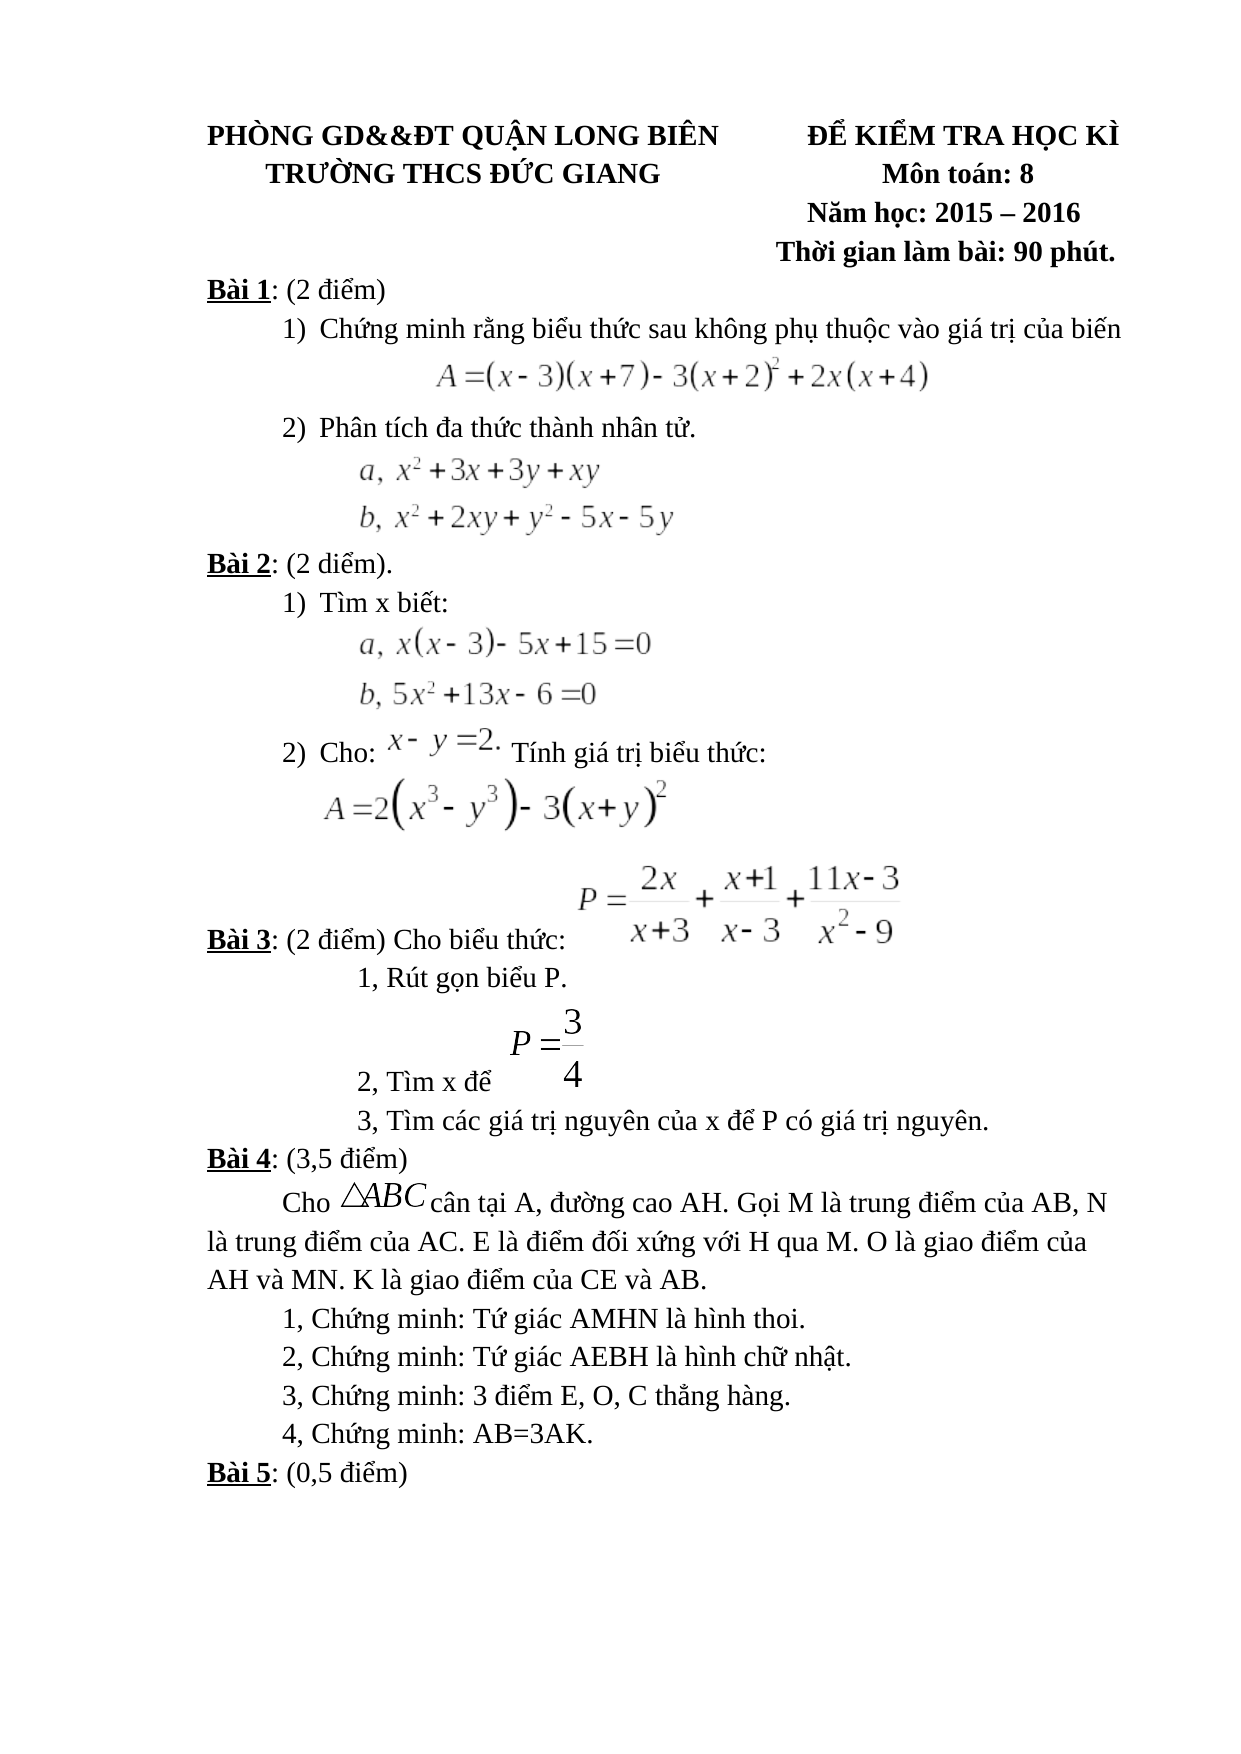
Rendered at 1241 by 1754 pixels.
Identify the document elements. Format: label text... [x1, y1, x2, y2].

text Bài 2: (2 diểm). [207, 546, 1122, 580]
text PHÒNG GD&&ĐT QUẬN LONG BIÊN ĐỂ KIỂM TRA HỌC KÌ [207, 118, 1122, 152]
text 3, Chứng minh: 3 điểm E, O, C thẳng hàng. [207, 1378, 1122, 1411]
text 2, Tìm x để [207, 999, 1122, 1098]
text Bài 4: (3,5 điểm) [207, 1141, 1122, 1175]
text 1, Chứng minh: Tứ giác AMHN là hình thoi. [207, 1301, 1122, 1334]
text TRƯỜNG THCS ĐỨC GIANG Môn toán: 8 [207, 157, 1122, 190]
text 1, Rút gọn biểu P. [207, 961, 1122, 994]
text Năm học: 2015 – 2016 [732, 195, 1122, 229]
text Thời gian làm bài: 90 phút. [732, 234, 1122, 267]
text 4, Chứng minh: AB=3AK. [207, 1416, 1122, 1450]
list Tìm x biết: [282, 585, 1122, 618]
list Chứng minh rằng biểu thức sau không phụ thuộc vào giá trị của biến [282, 311, 1122, 344]
text Bài 5: (0,5 điểm) [207, 1455, 1122, 1488]
list Phân tích đa thức thành nhân tử. [282, 411, 1122, 444]
text Cho cân tại A, đường cao AH. Gọi M là trung điểm của AB, N là trung điểm của AC. E là điểm đối xứng với H qua M. O là giao điểm của AH và MN. K là giao điểm của CE và AB. [207, 1180, 1122, 1296]
text Bài 3: (2 điểm) Cho biểu thức: [207, 856, 1122, 956]
text 3, Tìm các giá trị nguyên của x để P có giá trị nguyên. [207, 1103, 1122, 1136]
text 2, Chứng minh: Tứ giác AEBH là hình chữ nhật. [207, 1339, 1122, 1373]
list Cho: Tính giá trị biểu thức: [282, 724, 1122, 851]
text Bài 1: (2 điểm) [207, 272, 1122, 306]
